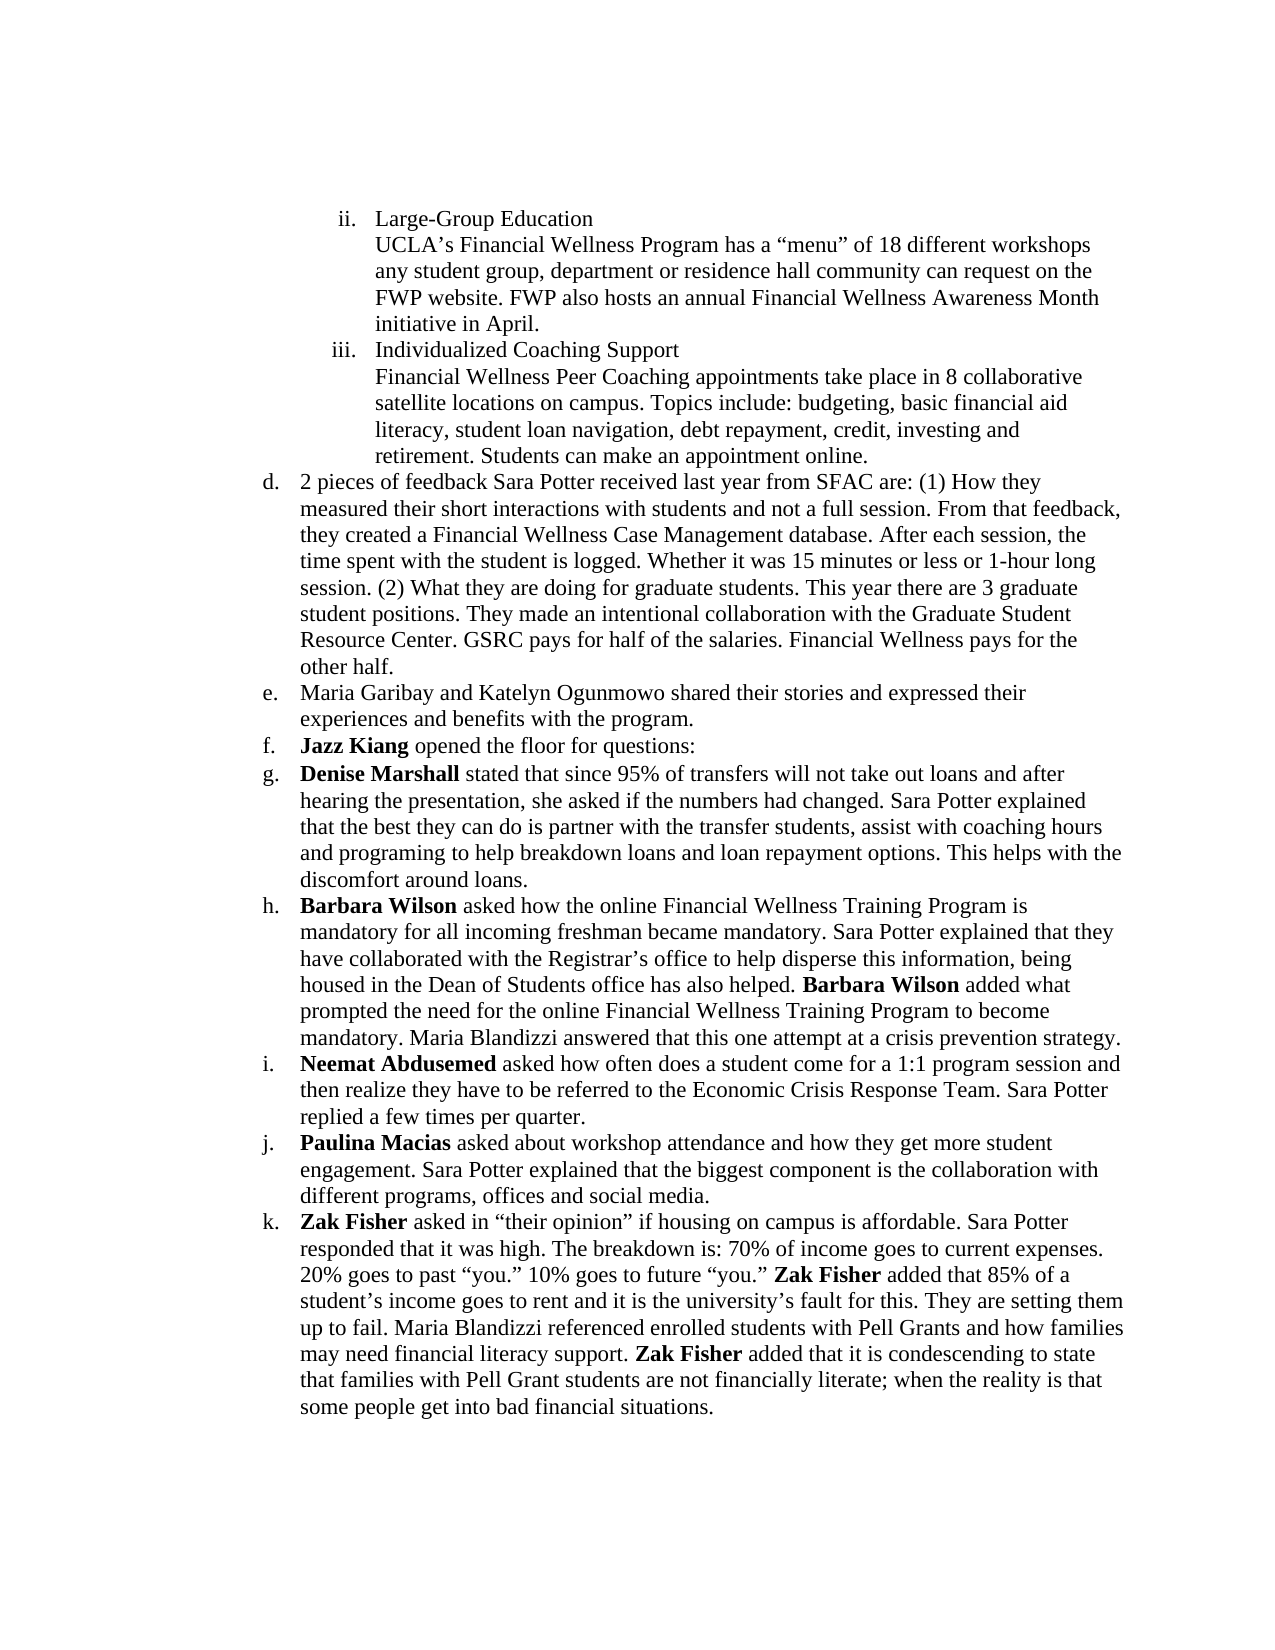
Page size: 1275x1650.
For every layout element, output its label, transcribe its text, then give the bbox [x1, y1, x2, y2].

list Zak Fisher asked in “their opinion” if housing on campus is affordable. Sara Potter responded that it was high. The breakdown is: 70% of income goes to current expenses. 20% goes to past “you.” 10% goes to future “you.” Zak Fisher added that 85% of a student’s income goes to rent and it is the university’s fault for this. They are setting them up to fail. Maria Blandizzi referenced enrolled students with Pell Grants and how families may need financial literacy support. Zak Fisher added that it is condescending to state that families with Pell Grant students are not financially literate; when the reality is that some people get into bad financial situations. [262, 1208, 1125, 1419]
list Maria Garibay and Katelyn Ogunmowo shared their stories and expressed their experiences and benefits with the program. [262, 679, 1125, 732]
list 2 pieces of feedback Sara Potter received last year from SFAC are: (1) How they measured their short interactions with students and not a full session. From that feedback, they created a Financial Wellness Case Management database. After each session, the time spent with the student is logged. Whether it was 15 minutes or less or 1-hour long session. (2) What they are doing for graduate students. This year there are 3 graduate student positions. They made an intentional collaboration with the Graduate Student Resource Center. GSRC pays for half of the salaries. Financial Wellness pays for the other half. [262, 468, 1125, 679]
list Neemat Abdusemed asked how often does a student come for a 1:1 program session and then realize they have to be referred to the Economic Crisis Response Team. Sara Potter replied a few times per quarter. [262, 1050, 1125, 1129]
list Paulina Macias asked about workshop attendance and how they get more student engagement. Sara Potter explained that the biggest component is the collaboration with different programs, offices and social media. [262, 1129, 1125, 1208]
list Denise Marshall stated that since 95% of transfers will not take out loans and after hearing the presentation, she asked if the numbers had changed. Sara Potter explained that the best they can do is partner with the transfer students, assist with coaching hours and programing to help breakdown loans and loan repayment options. This helps with the discomfort around loans. [262, 760, 1125, 892]
list Barbara Wilson asked how the online Financial Wellness Training Program is mandatory for all incoming freshman became mandatory. Sara Potter explained that they have collaborated with the Registrar’s office to help disperse this information, being housed in the Dean of Students office has also helped. Barbara Wilson added what prompted the need for the online Financial Wellness Training Program to become mandatory. Maria Blandizzi answered that this one attempt at a crisis prevention strategy. [262, 892, 1125, 1050]
list UCLA’s Financial Wellness Program has a “menu” of 18 different workshops any student group, department or residence hall community can request on the FWP website. FWP also hosts an annual Financial Wellness Awareness Month initiative in April. [375, 231, 1125, 337]
list Large-Group Education [356, 205, 1125, 231]
list Financial Wellness Peer Coaching appointments take place in 8 collaborative satellite locations on campus. Topics include: budgeting, basic financial aid literacy, student loan navigation, debt repayment, credit, investing and retirement. Students can make an appointment online. [375, 363, 1125, 468]
list Jazz Kiang opened the floor for questions: [262, 732, 1125, 758]
list Individualized Coaching Support [356, 337, 1125, 363]
